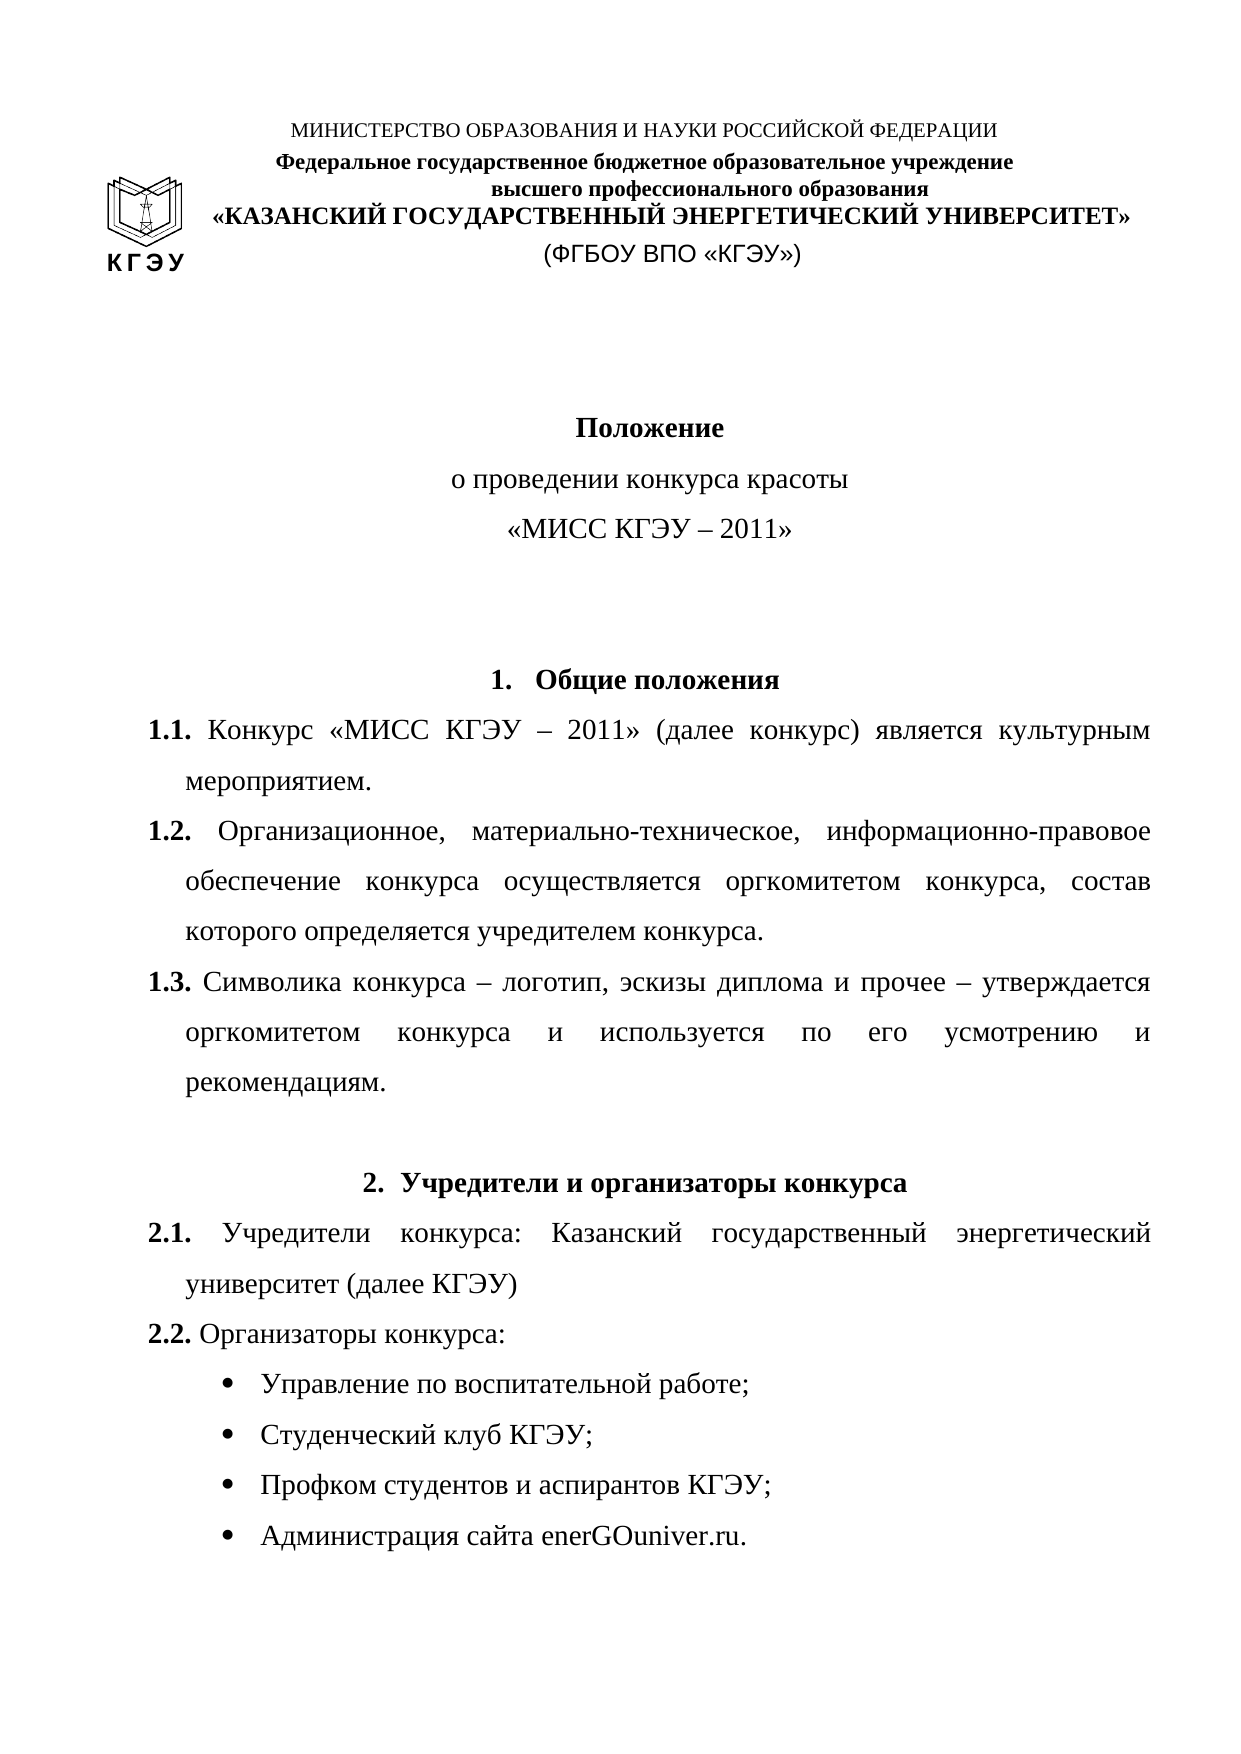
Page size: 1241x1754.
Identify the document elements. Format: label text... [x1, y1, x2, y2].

list Символика конкурса – логотип, эскизы диплома и прочее – утверждается оргкомитетом конкурса и используется по его усмотрению и рекомендациям. [148, 964, 1152, 1098]
list Управление по воспитательной работе; [223, 1366, 1152, 1400]
list Студенческий клуб КГЭУ; [223, 1417, 1152, 1450]
text о проведении конкурса красоты [148, 461, 1152, 494]
table_header МИНИСТЕРСТВО ОБРАЗОВАНИЯ И НАУКИ РОССИЙСКОЙ ФЕДЕРАЦИИ Федеральное государственное бюджетное образовательное учреждение высшего профессионального образования «КАЗАНСКИЙ ГОСУДАРСТВЕННЫЙ ЭНЕРГЕТИЧЕСКИЙ УНИВЕРСИТЕТ» (ФГБОУ ВПО «КГЭУ») [193, 118, 1152, 310]
list Конкурс «МИСС КГЭУ – 2011» (далее конкурс) является культурным мероприятием. [148, 712, 1152, 796]
list Профком студентов и аспирантов КГЭУ; [223, 1467, 1152, 1501]
list Администрация сайта enerGOuniver.ru. [223, 1518, 1152, 1551]
list Общие положения [118, 662, 1152, 696]
text «МИСС КГЭУ – 2011» [148, 511, 1152, 544]
text Положение [148, 410, 1152, 444]
list Учредители конкурса: Казанский государственный энергетический университет (далее КГЭУ) [148, 1215, 1152, 1299]
list Организаторы конкурса: [148, 1316, 1152, 1349]
list Учредители и организаторы конкурса [118, 1165, 1152, 1199]
table_header К Г Э У [99, 118, 193, 310]
list Организационное, материально-техническое, информационно-правовое обеспечение конкурса осуществляется оргкомитетом конкурса, состав которого определяется учредителем конкурса. [148, 813, 1152, 947]
